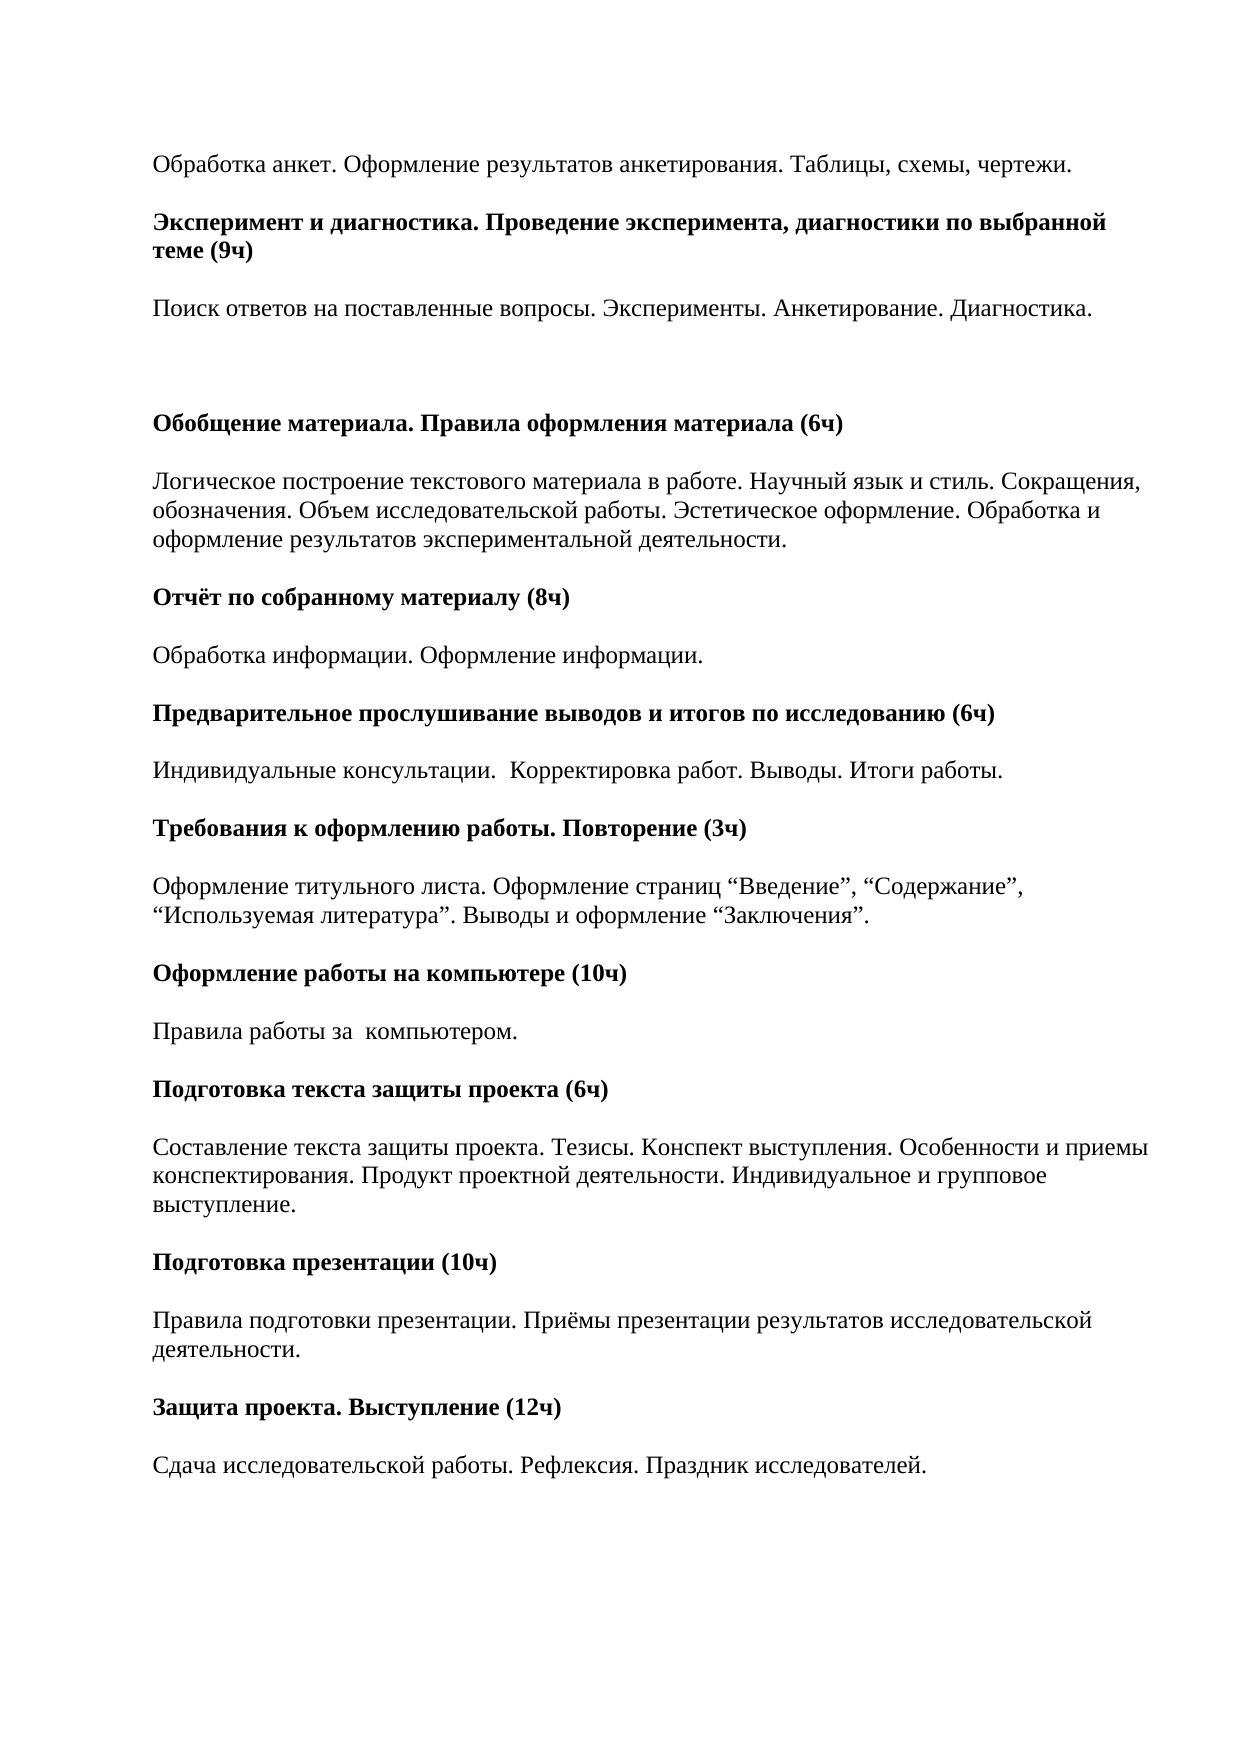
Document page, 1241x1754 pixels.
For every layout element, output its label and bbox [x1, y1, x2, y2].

table_header [151, 118, 1159, 1625]
